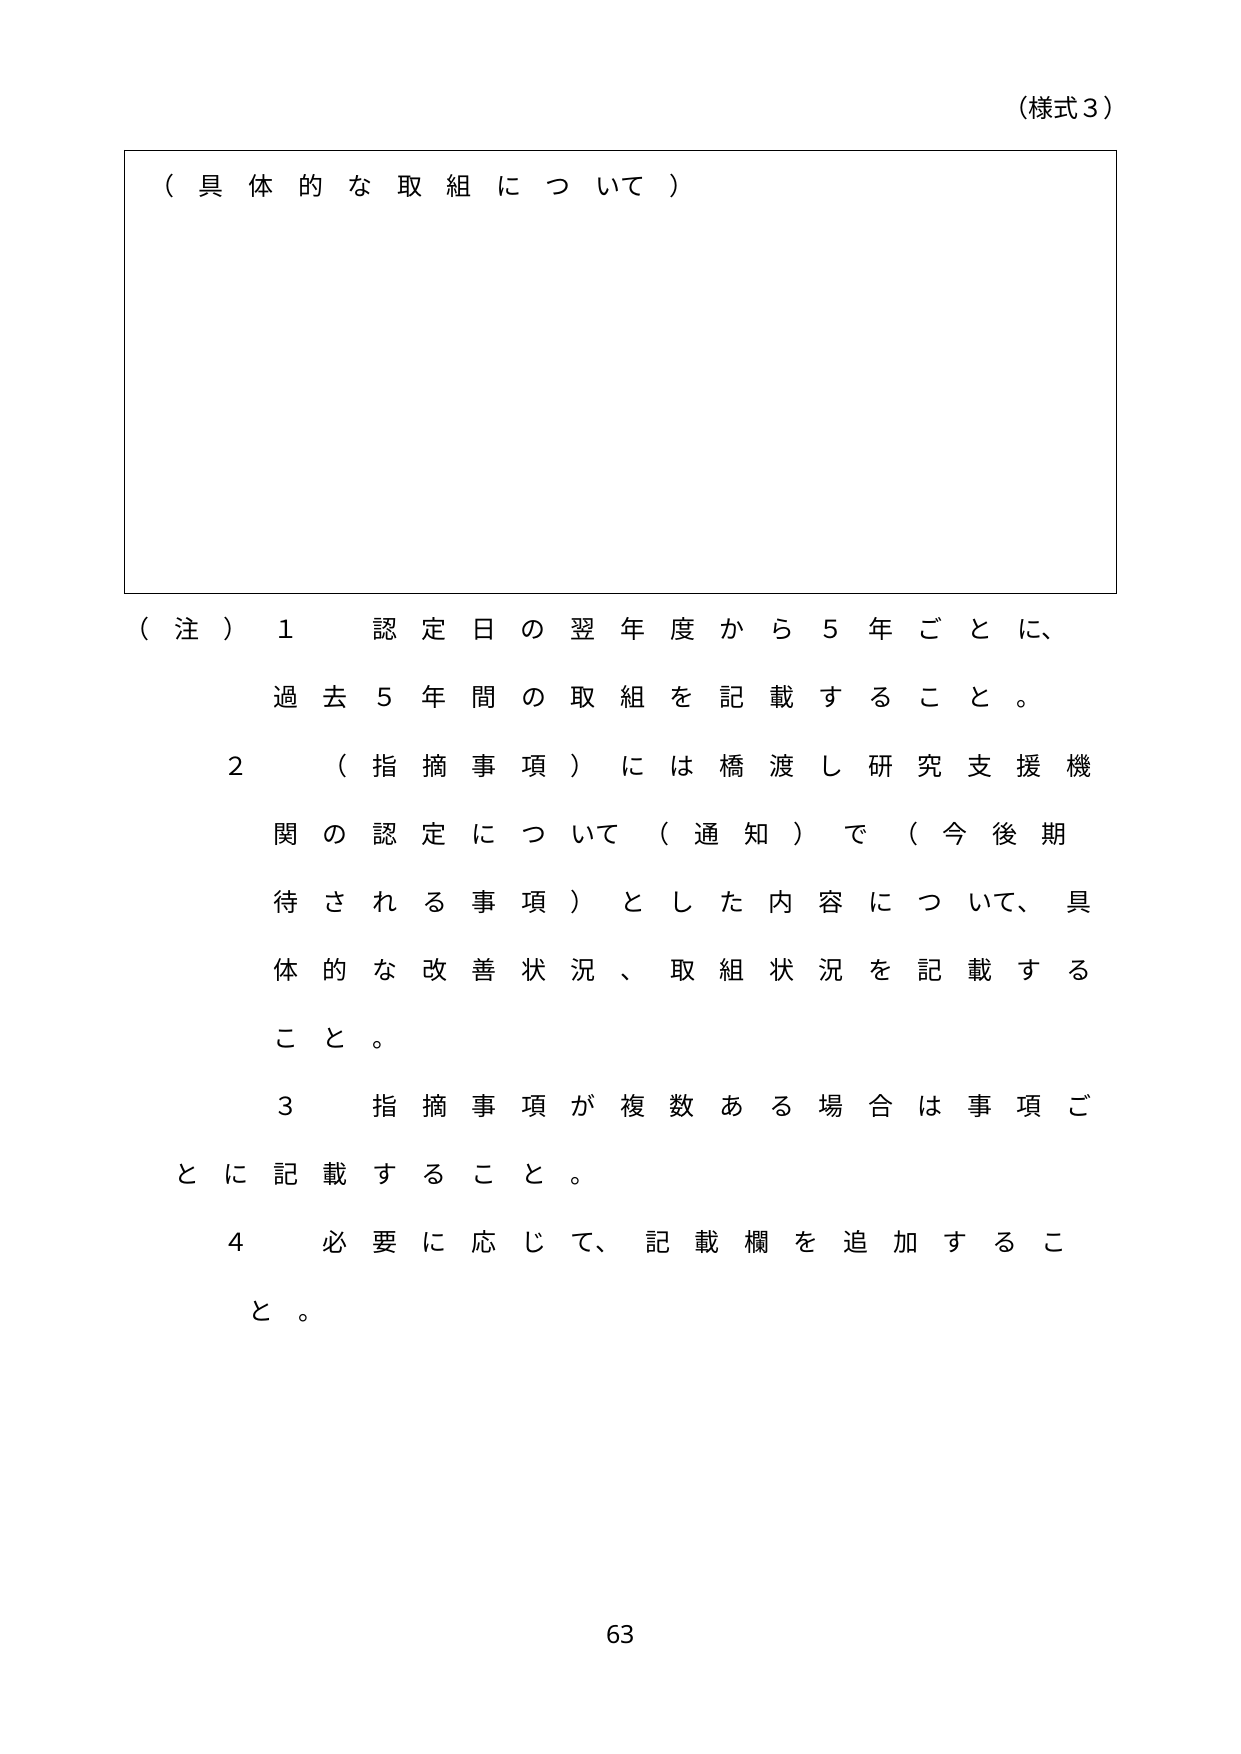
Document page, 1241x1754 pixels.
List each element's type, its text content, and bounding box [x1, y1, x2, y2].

table_cell （具体的な取組について） [125, 151, 1116, 593]
text ２ （指摘事項）には橋渡し研究支援機関の認定について（通知）で（今後期待される事項）とした内容について、具体的な改善状況、取組状況を記載すること。 [199, 730, 1116, 1071]
text （注）１ 認定日の翌年度から５年ごとに、過去５年間の取組を記載すること。 [124, 594, 1116, 730]
text ３ 指摘事項が複数ある場合は事項ごとに記載すること。 [124, 1071, 1116, 1207]
text ４ 必要に応じて、記載欄を追加すること。 [199, 1207, 1116, 1343]
